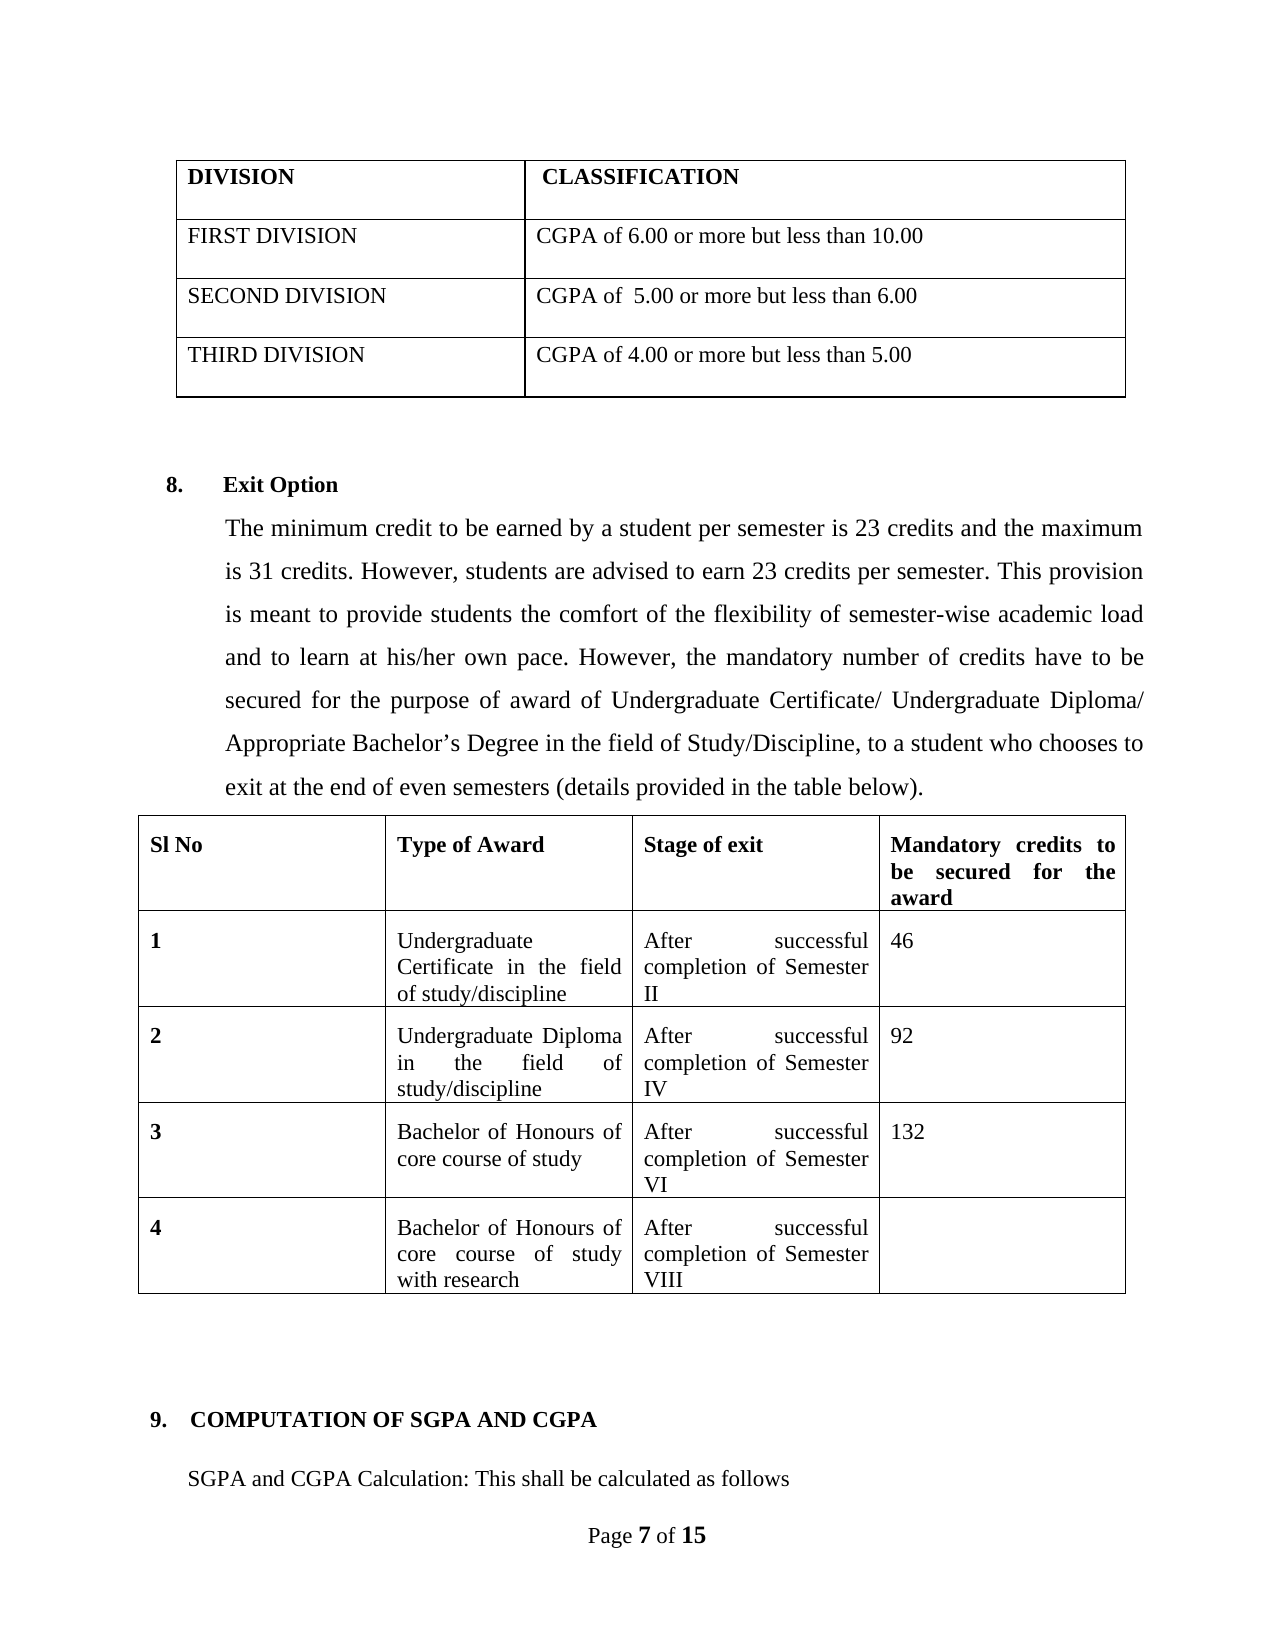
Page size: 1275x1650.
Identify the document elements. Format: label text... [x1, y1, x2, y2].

table_cell THIRD DIVISION [177, 338, 524, 396]
table_header Type of Award [386, 816, 632, 910]
table_cell Bachelor of Honours of core course of study [386, 1103, 632, 1197]
list SGPA and CGPA Calculation: This shall be calculated as follows [187, 1464, 1145, 1491]
table_cell After successful completion of Semester VIII [633, 1198, 879, 1293]
table_cell 3 [139, 1103, 385, 1197]
table_cell Undergraduate Diploma in the field of study/discipline [386, 1007, 632, 1102]
text 9. COMPUTATION OF SGPA AND CGPA [150, 1406, 1145, 1433]
table_header Stage of exit [633, 816, 879, 910]
table_cell 46 [880, 911, 1125, 1006]
table_header DIVISION [177, 161, 524, 219]
table_cell [880, 1198, 1125, 1293]
table_header Mandatory credits to be secured for the award [880, 816, 1125, 910]
table_cell CGPA of 6.00 or more but less than 10.00 [526, 220, 1125, 278]
table_cell 2 [139, 1007, 385, 1102]
table_cell Bachelor of Honours of core course of study with research [386, 1198, 632, 1293]
table_header CLASSIFICATION [526, 161, 1125, 219]
table_header Sl No [139, 816, 385, 910]
table_cell After successful completion of Semester IV [633, 1007, 879, 1102]
table_cell CGPA of 4.00 or more but less than 5.00 [526, 338, 1125, 396]
table_cell 4 [139, 1198, 385, 1293]
table_cell FIRST DIVISION [177, 220, 524, 278]
table_cell 92 [880, 1007, 1125, 1102]
table_cell SECOND DIVISION [177, 279, 524, 337]
subtitle The minimum credit to be earned by a student per semester is 23 credits and the maximum is 31 credits. However, students are advised to earn 23 credits per semester. This provision is meant to provide students the comfort of the flexibility of semester-wise academic load and to learn at his/her own pace. However, the mandatory number of credits have to be secured for the purpose of award of Undergraduate Certificate/ Undergraduate Diploma/ Appropriate Bachelor’s Degree in the field of Study/Discipline, to a student who chooses to exit at the end of even semesters (details provided in the table below). [225, 513, 1145, 800]
table_cell After successful completion of Semester VI [633, 1103, 879, 1197]
table_cell Undergraduate Certificate in the field of study/discipline [386, 911, 632, 1006]
table_cell 132 [880, 1103, 1125, 1197]
table_cell 1 [139, 911, 385, 1006]
table_cell After successful completion of Semester II [633, 911, 879, 1006]
table_cell CGPA of 5.00 or more but less than 6.00 [526, 279, 1125, 337]
subtitle 8. Exit Option [166, 471, 1145, 497]
